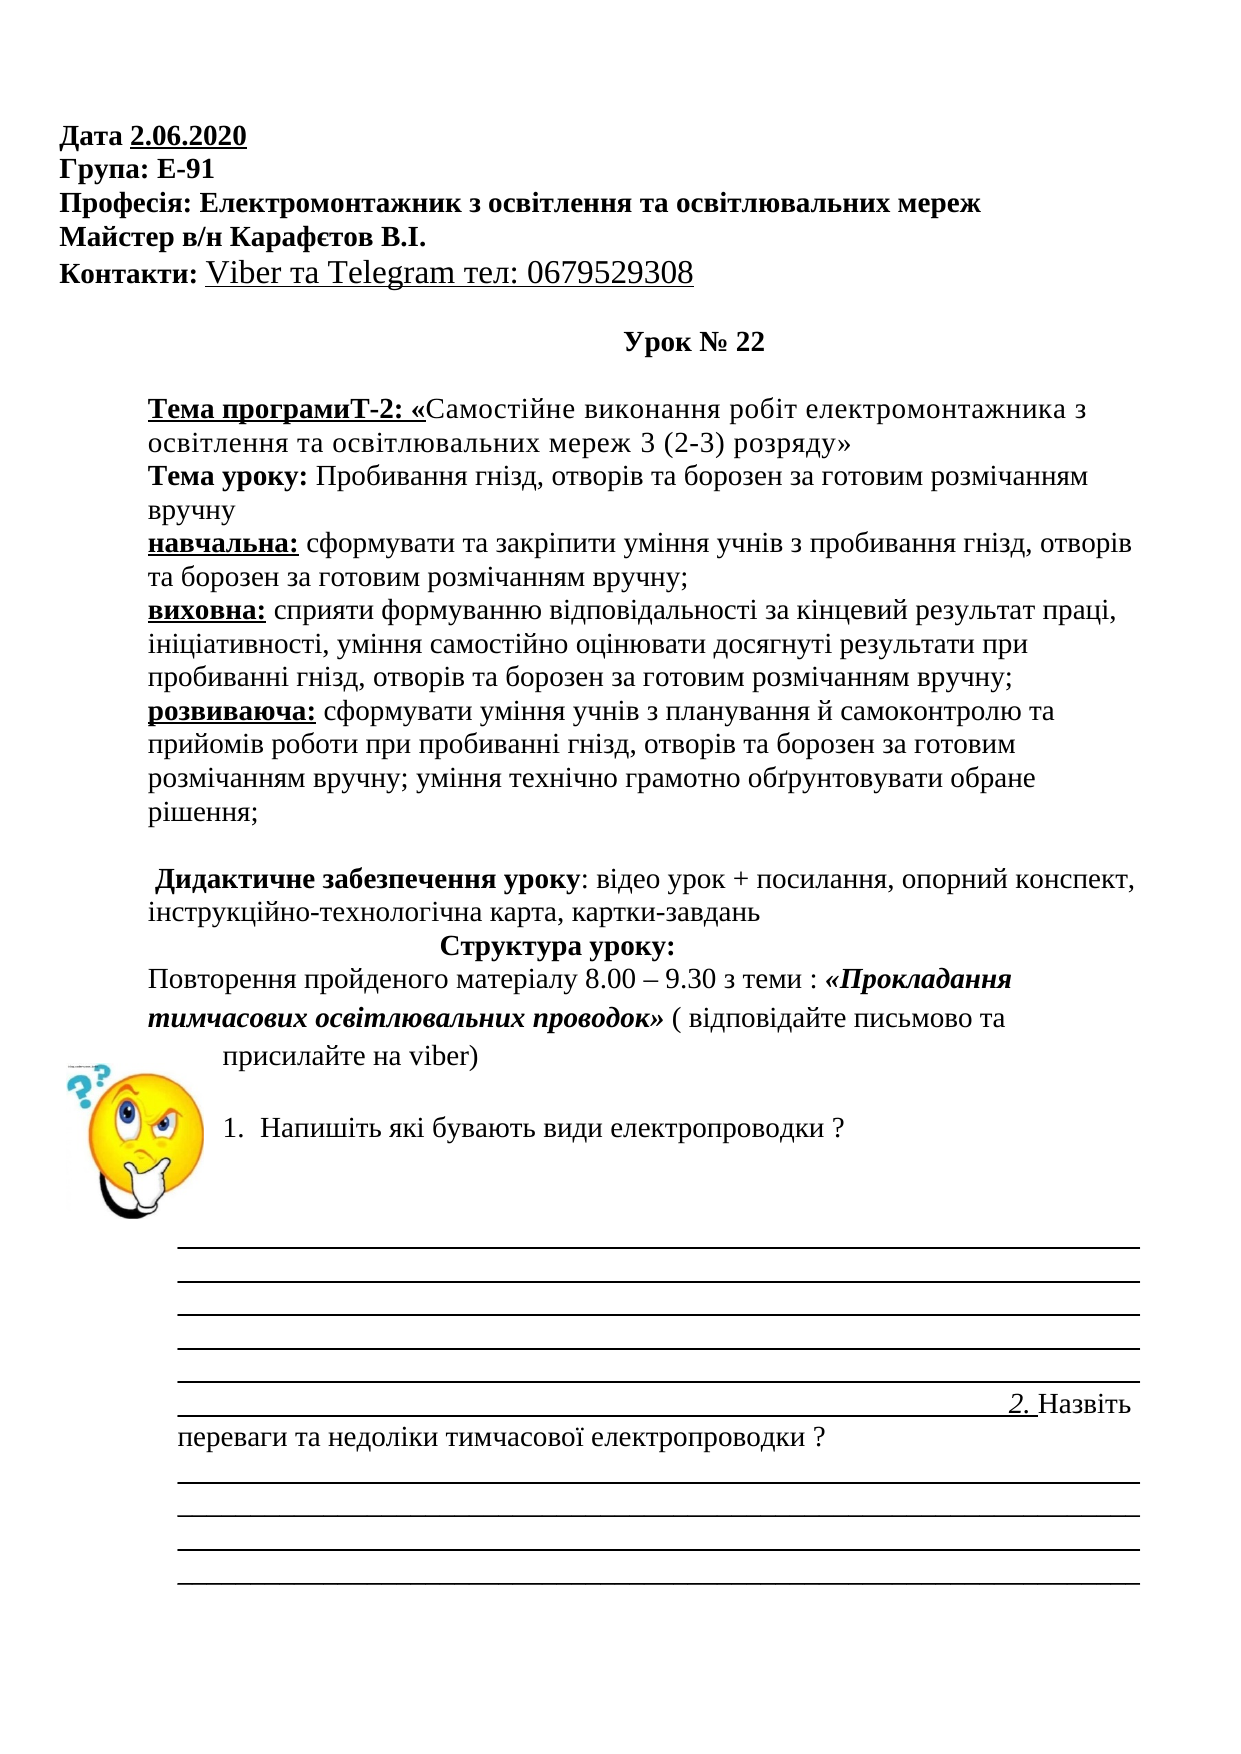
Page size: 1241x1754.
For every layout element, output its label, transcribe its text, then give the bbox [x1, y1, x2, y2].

picture [66, 1063, 204, 1219]
text Тема уроку: Пробивання гнізд, отворів та борозен за готовим розмічанням вручну навчальна: сформувати та закріпити уміння учнів з пробивання гнізд, отворів та борозен за готовим розмічанням вручну; [148, 458, 1152, 592]
text Структура уроку: [148, 928, 1152, 961]
text Контакти: Viber та Telegram тел: 0679529308 [59, 252, 1152, 291]
text Тема програмиТ-2: «Самостійне виконання робіт електромонтажника з освітлення та освітлювальних мереж 3 (2-3) розряду» [148, 391, 1152, 458]
text Дата 2.06.2020 [59, 118, 1152, 152]
text виховна: сприяти формуванню відповідальності за кінцевий результат праці, ініціативності, уміння самостійно оцінювати досягнуті результати при пробиванні гнізд, отворів та борозен за готовим розмічанням вручну; [148, 592, 1152, 693]
text Повторення пройденого матеріалу 8.00 – 9.30 з теми : «Прокладання тимчасових освітлювальних проводок» ( відповідайте письмово та присилайте на viber) [148, 961, 1152, 1072]
text Професія: Електромонтажник з освітлення та освітлювальних мереж [59, 185, 1152, 219]
text Урок № 22 [148, 324, 1240, 358]
text Група: Е-91 [59, 152, 1152, 185]
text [177, 1453, 1152, 1587]
text Дидактичне забезпечення уроку: відео урок + посилання, опорний конспект, інструкційно-технологічна карта, картки-завдань [148, 861, 1152, 928]
text розвиваюча: сформувати уміння учнів з планування й самоконтролю та прийомів роботи при пробиванні гнізд, отворів та борозен за готовим розмічанням вручну; уміння технічно грамотно обґрунтовувати обране рішення; [148, 693, 1152, 827]
list Напишіть які бувають види електропроводки ? [204, 1111, 1152, 1144]
text Майстер в/н Карафєтов В.І. [59, 219, 1152, 252]
text ___________________________________________________________________________________________________________________________________________________________________________________________________________________________________________________________________________________________________________________________________________________________________________________________________2. Назвіть переваги та недоліки тимчасової електропроводки ? [177, 1144, 1152, 1453]
